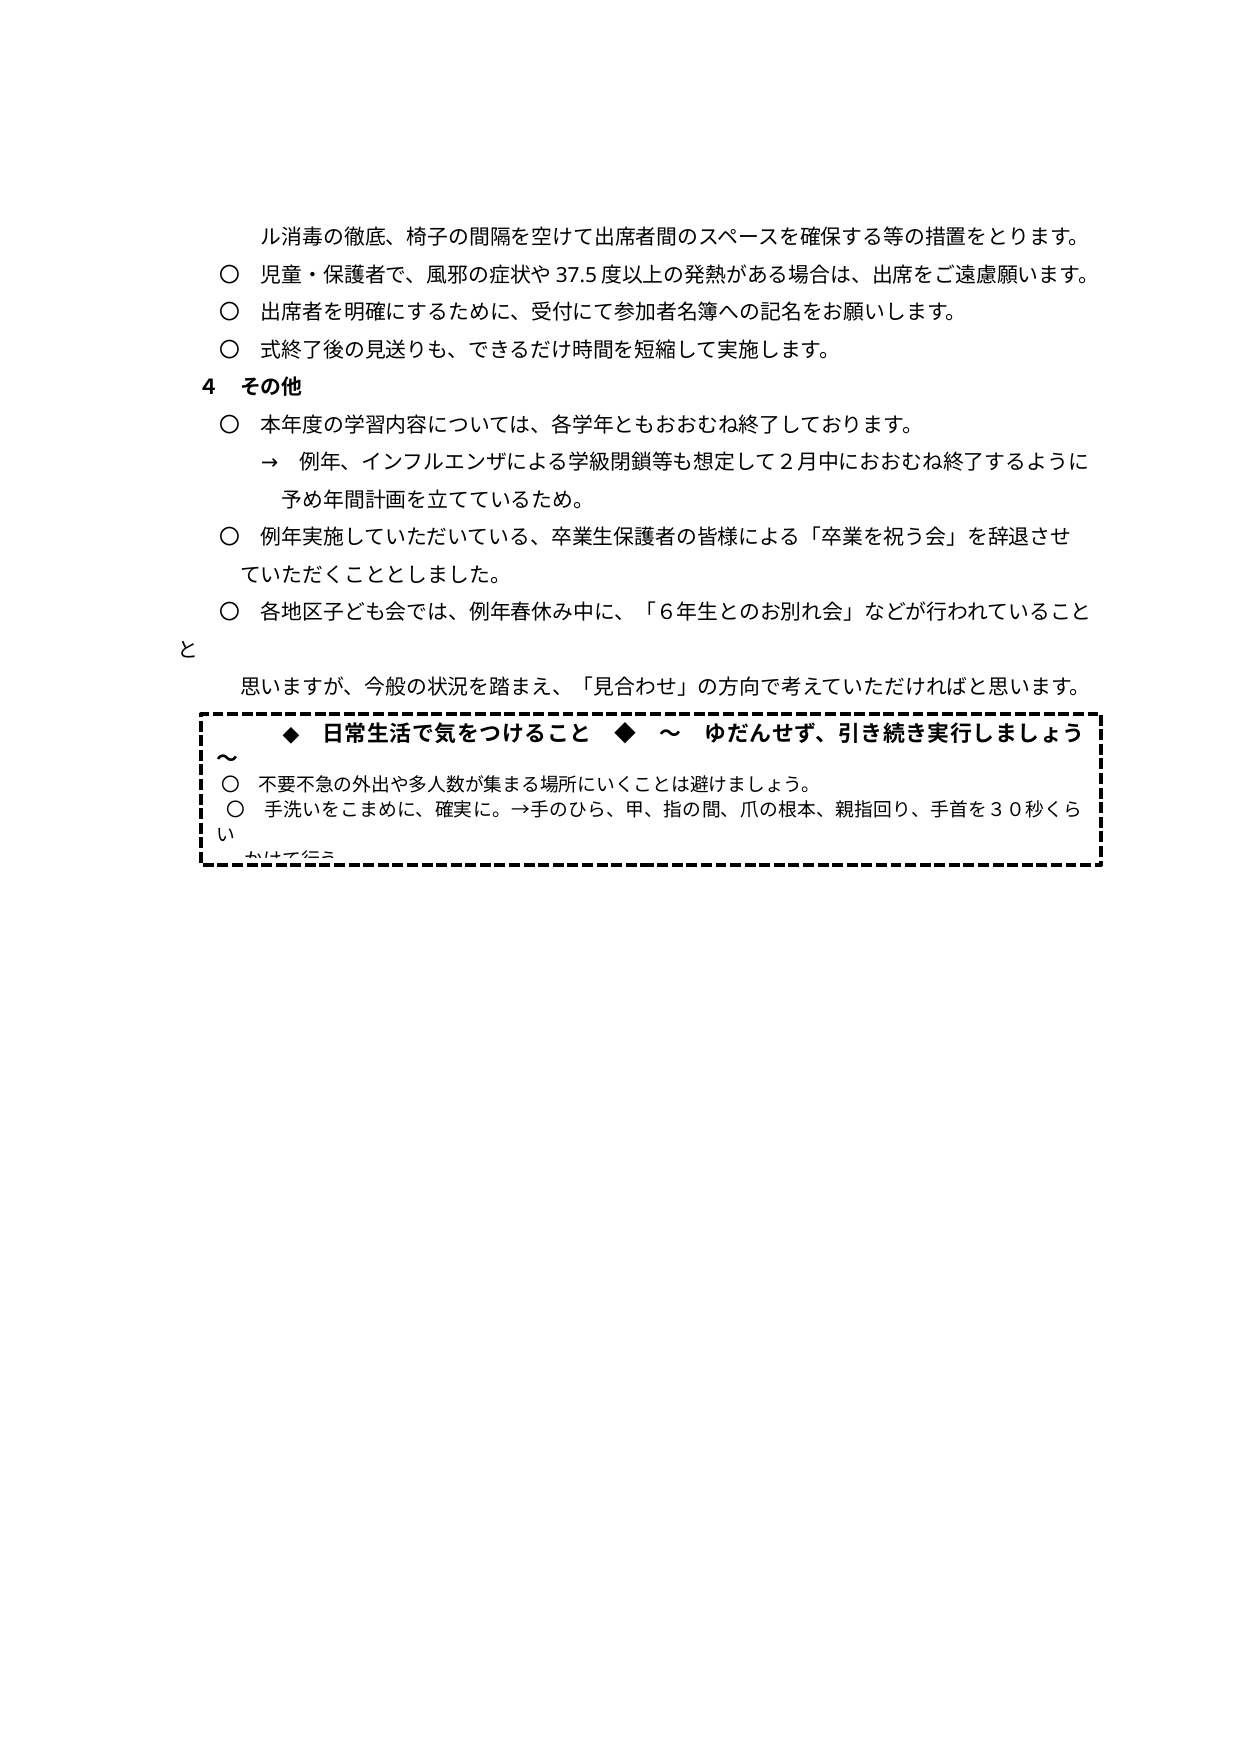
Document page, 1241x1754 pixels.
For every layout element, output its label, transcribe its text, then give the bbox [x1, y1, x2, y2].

text ４ その他 [177, 367, 1093, 404]
text 予め年間計画を立てているため。 [177, 479, 1093, 517]
text 〇 本年度の学習内容については、各学年ともおおむね終了しております。 [177, 404, 1093, 442]
text 思いますが、今般の状況を踏まえ、「見合わせ」の方向で考えていただければと思います。 [177, 667, 1093, 704]
text ル消毒の徹底、椅子の間隔を空けて出席者間のスペースを確保する等の措置をとります。 [177, 217, 1122, 254]
text 〇 例年実施していただいている、卒業生保護者の皆様による「卒業を祝う会」を辞退させ [177, 517, 1093, 554]
text 〇 式終了後の見送りも、できるだけ時間を短縮して実施します。 [177, 329, 1122, 367]
text 〇 出席者を明確にするために、受付にて参加者名簿への記名をお願いします。 [177, 292, 1122, 329]
text → 例年、インフルエンザによる学級閉鎖等も想定して２月中におおむね終了するように [177, 442, 1093, 479]
text 〇 児童・保護者で、風邪の症状や37.5度以上の発熱がある場合は、出席をご遠慮願います。 [177, 254, 1122, 292]
text ていただくこととしました。 [177, 554, 1093, 592]
text 〇 各地区子ども会では、例年春休み中に、「６年生とのお別れ会」などが行われていることと [177, 592, 1093, 667]
